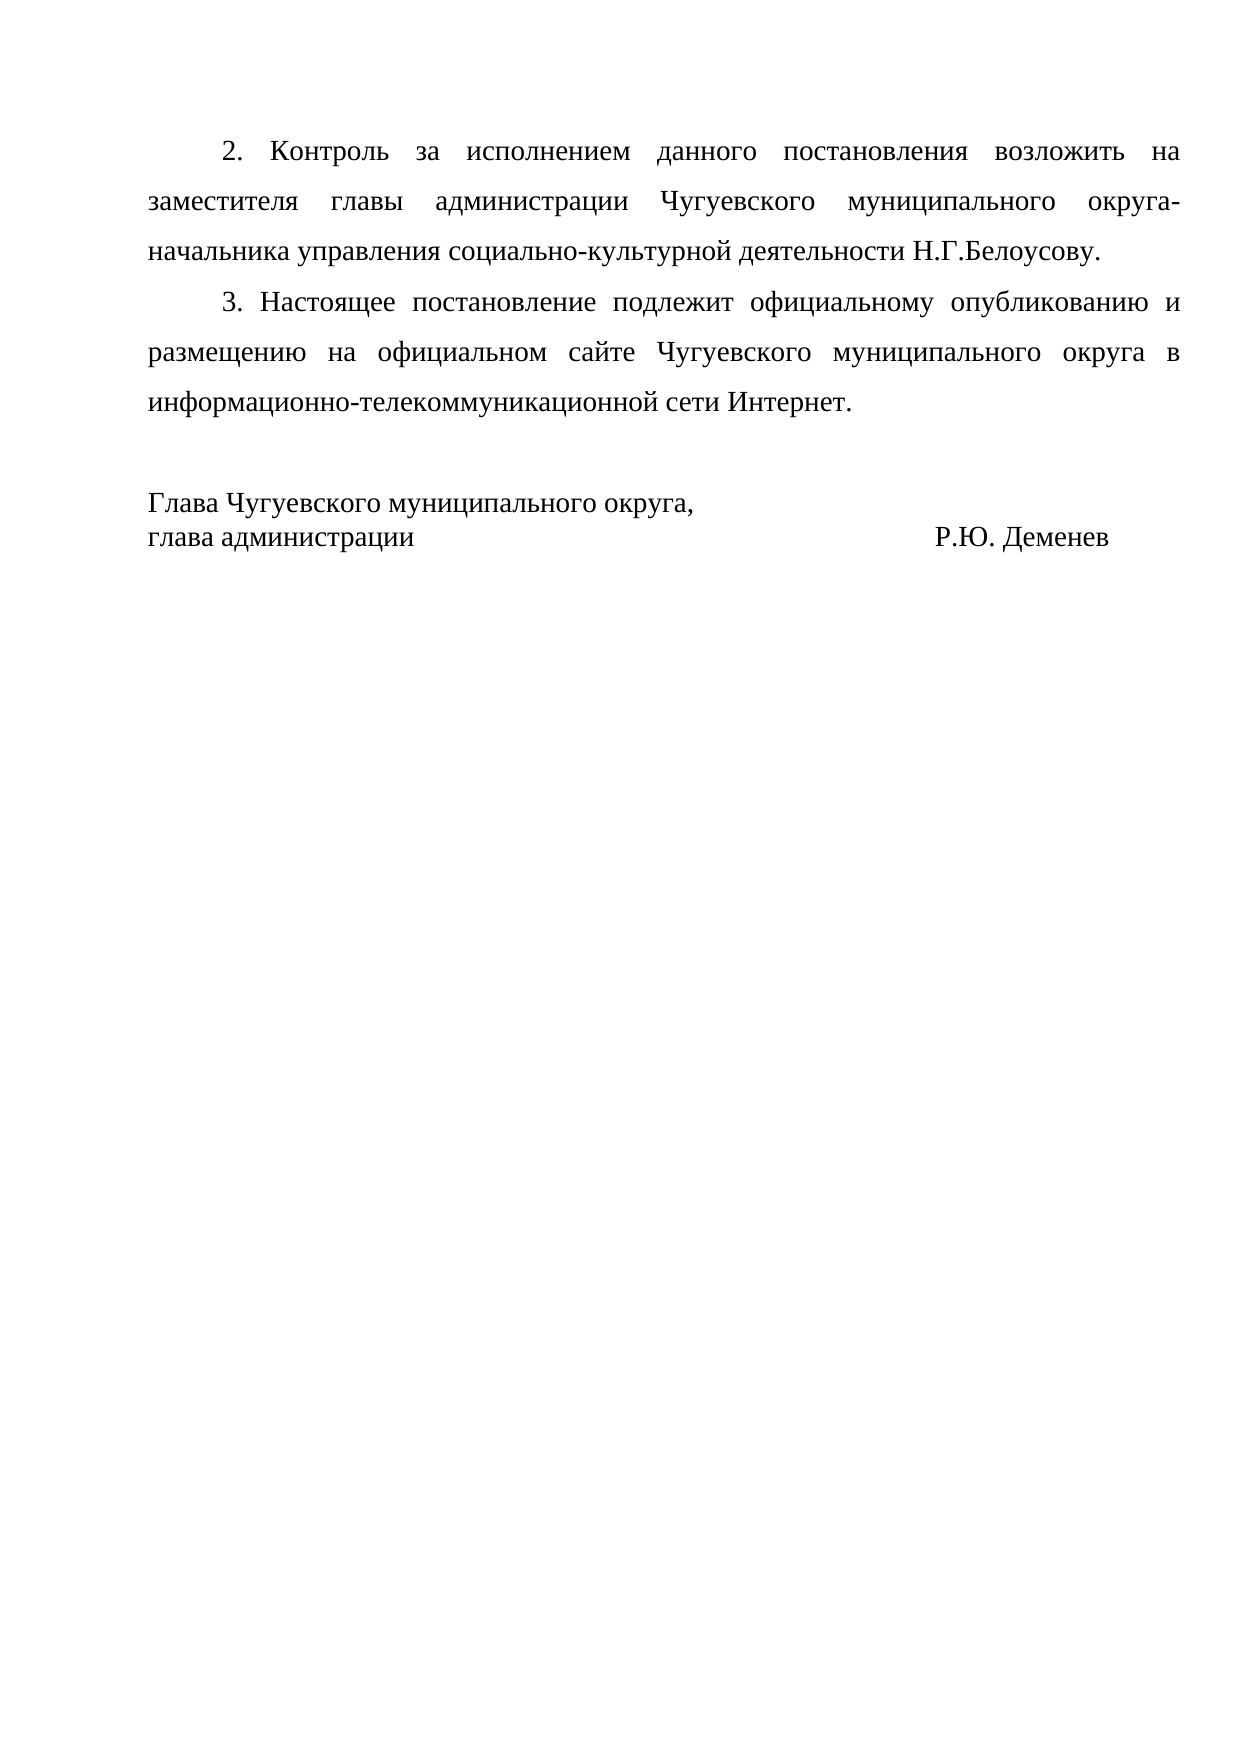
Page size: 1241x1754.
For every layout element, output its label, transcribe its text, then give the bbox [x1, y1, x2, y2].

text 3. Настоящее постановление подлежит официальному опубликованию и размещению на официальном сайте Чугуевского муниципального округа в информационно-телекоммуникационной сети Интернет. [148, 284, 1181, 418]
text 2. Контроль за исполнением данного постановления возложить на заместителя главы администрации Чугуевского муниципального округа-начальника управления социально-культурной деятельности Н.Г.Белоусову. [148, 133, 1181, 267]
text глава администрации Р.Ю. Деменев [148, 519, 1181, 552]
text Глава Чугуевского муниципального округа, [148, 485, 1181, 519]
